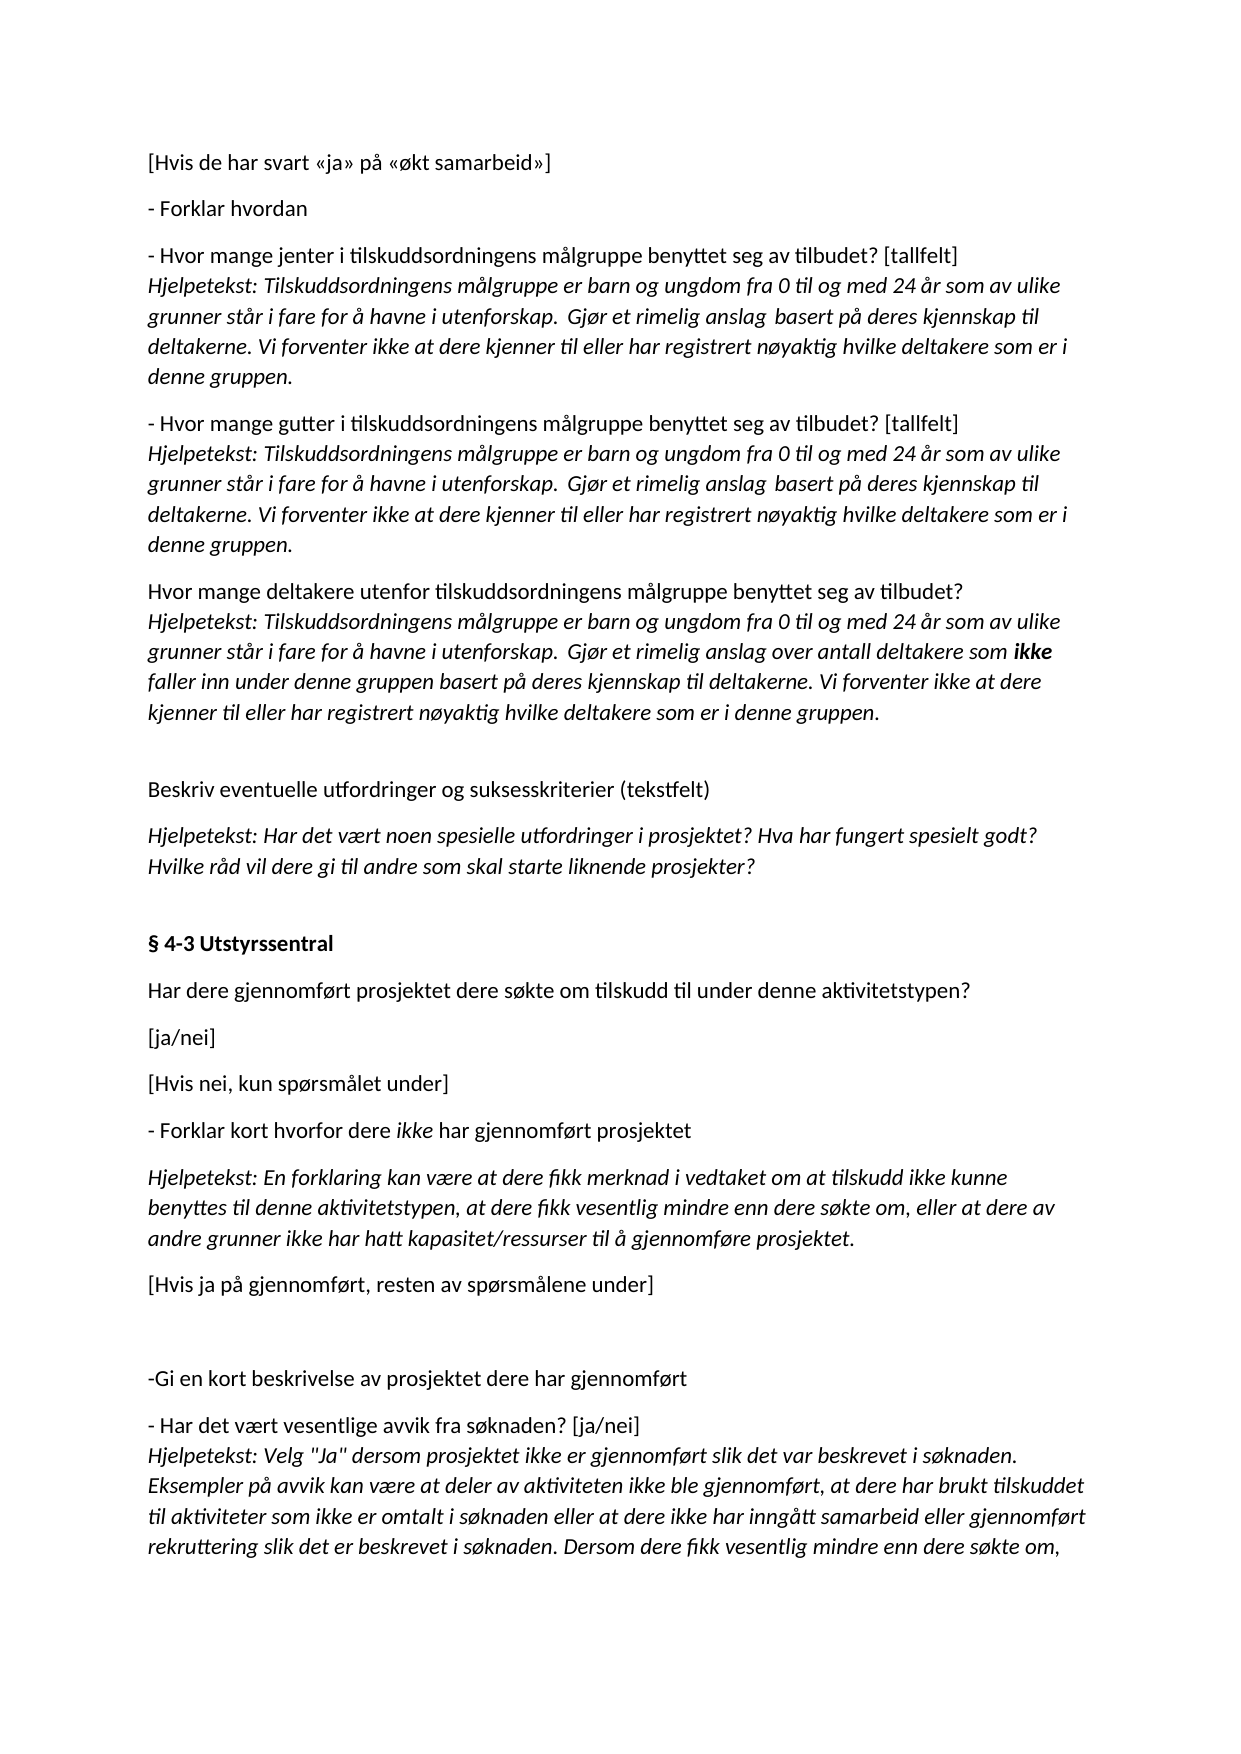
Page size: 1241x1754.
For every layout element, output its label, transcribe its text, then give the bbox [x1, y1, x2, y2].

text Hjelpetekst: Har det vært noen spesielle utfordringer i prosjektet? Hva har fungert spesielt godt? Hvilke råd vil dere gi til andre som skal starte liknende prosjekter? [148, 822, 1093, 910]
text [Hvis de har svart «ja» på «økt samarbeid»] [148, 148, 1093, 176]
text § 4-3 Utstyrssentral [148, 929, 1093, 957]
text [Hvis nei, kun spørsmålet under] [148, 1069, 1093, 1097]
text Hjelpetekst: En forklaring kan være at dere fikk merknad i vedtaket om at tilskudd ikke kunne benyttes til denne aktivitetstypen, at dere fikk vesentlig mindre enn dere søkte om, eller at dere av andre grunner ikke har hatt kapasitet/ressurser til å gjennomføre prosjektet. [148, 1163, 1093, 1252]
text Hvor mange deltakere utenfor tilskuddsordningens målgruppe benyttet seg av tilbudet? Hjelpetekst: Tilskuddsordningens målgruppe er barn og ungdom fra 0 til og med 24 år som av ulike grunner står i fare for å havne i utenforskap. Gjør et rimelig anslag over antall deltakere som ikke faller inn under denne gruppen basert på deres kjennskap til deltakerne. Vi forventer ikke at dere kjenner til eller har registrert nøyaktig hvilke deltakere som er i denne gruppen. [148, 577, 1093, 726]
text Har dere gjennomført prosjektet dere søkte om tilskudd til under denne aktivitetstypen? [148, 976, 1093, 1004]
text - Forklar kort hvorfor dere ikke har gjennomført prosjektet [148, 1116, 1093, 1144]
text - Hvor mange gutter i tilskuddsordningens målgruppe benyttet seg av tilbudet? [tallfelt] Hjelpetekst: Tilskuddsordningens målgruppe er barn og ungdom fra 0 til og med 24 år som av ulike grunner står i fare for å havne i utenforskap. Gjør et rimelig anslag basert på deres kjennskap til deltakerne. Vi forventer ikke at dere kjenner til eller har registrert nøyaktig hvilke deltakere som er i denne gruppen. [148, 409, 1093, 558]
text -Gi en kort beskrivelse av prosjektet dere har gjennomført [148, 1364, 1093, 1392]
text [ja/nei] [148, 1023, 1093, 1051]
text - Hvor mange jenter i tilskuddsordningens målgruppe benyttet seg av tilbudet? [tallfelt] Hjelpetekst: Tilskuddsordningens målgruppe er barn og ungdom fra 0 til og med 24 år som av ulike grunner står i fare for å havne i utenforskap. Gjør et rimelig anslag basert på deres kjennskap til deltakerne. Vi forventer ikke at dere kjenner til eller har registrert nøyaktig hvilke deltakere som er i denne gruppen. [148, 241, 1093, 390]
text - Forklar hvordan [148, 194, 1093, 222]
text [148, 1411, 1093, 1560]
text Beskriv eventuelle utfordringer og suksesskriterier (tekstfelt) [148, 744, 1093, 803]
text [Hvis ja på gjennomført, resten av spørsmålene under] [148, 1271, 1093, 1298]
